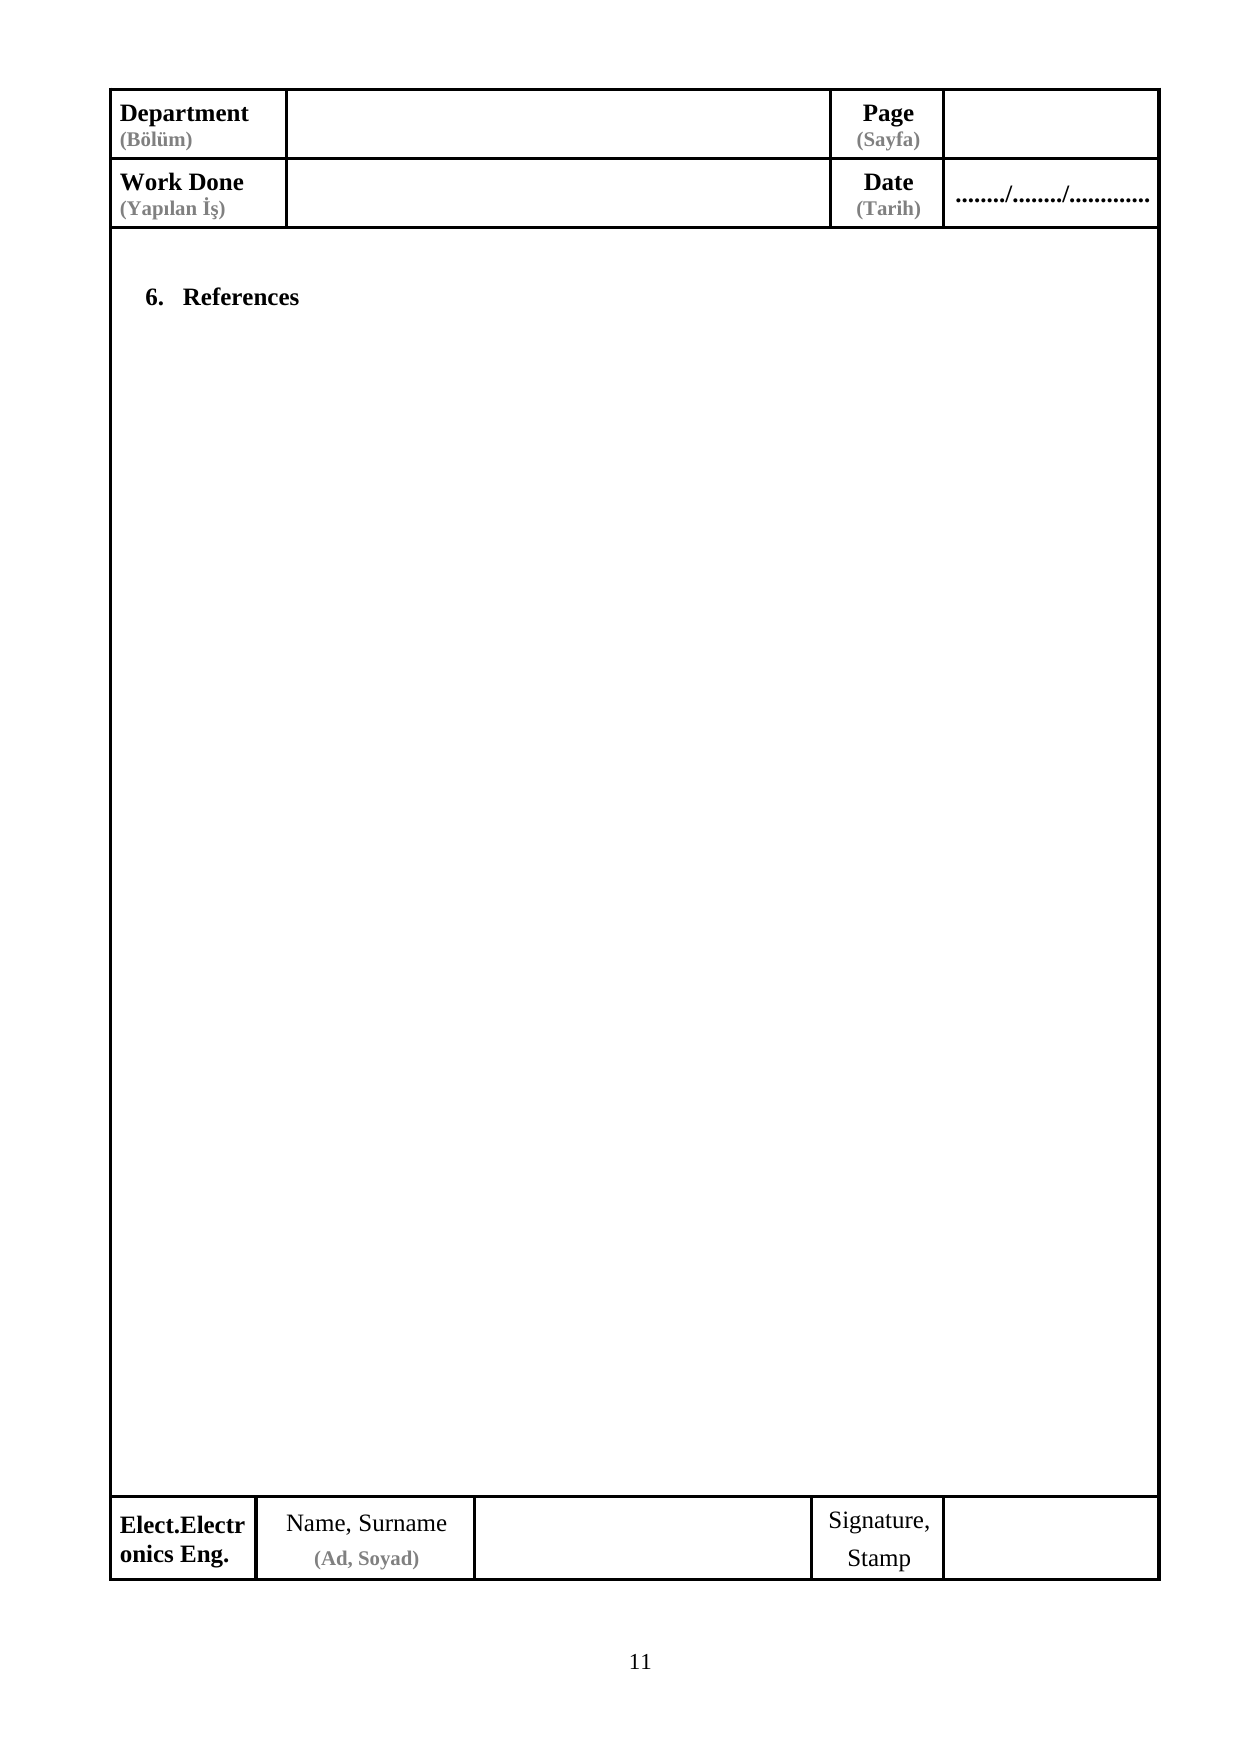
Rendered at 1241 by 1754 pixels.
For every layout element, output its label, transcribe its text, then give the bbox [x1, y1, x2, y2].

table_cell [288, 160, 829, 226]
table_header Department (Bölüm) [112, 91, 285, 157]
table_header Page (Sayfa) [832, 91, 942, 157]
table_cell Work Done (Yapılan İş) [112, 160, 285, 226]
table_cell [476, 1498, 810, 1578]
table_cell ......../......../............. [945, 160, 1157, 226]
table_header [945, 91, 1157, 157]
table_cell References [112, 229, 1157, 1495]
table_header [288, 91, 829, 157]
table_cell Name, Surname (Ad, Soyad) [258, 1498, 473, 1578]
table_cell [945, 1498, 1157, 1578]
table_cell Elect.Electr onics Eng. [112, 1498, 254, 1578]
table_cell Signature, Stamp [813, 1498, 942, 1578]
table_cell Date (Tarih) [832, 160, 942, 226]
